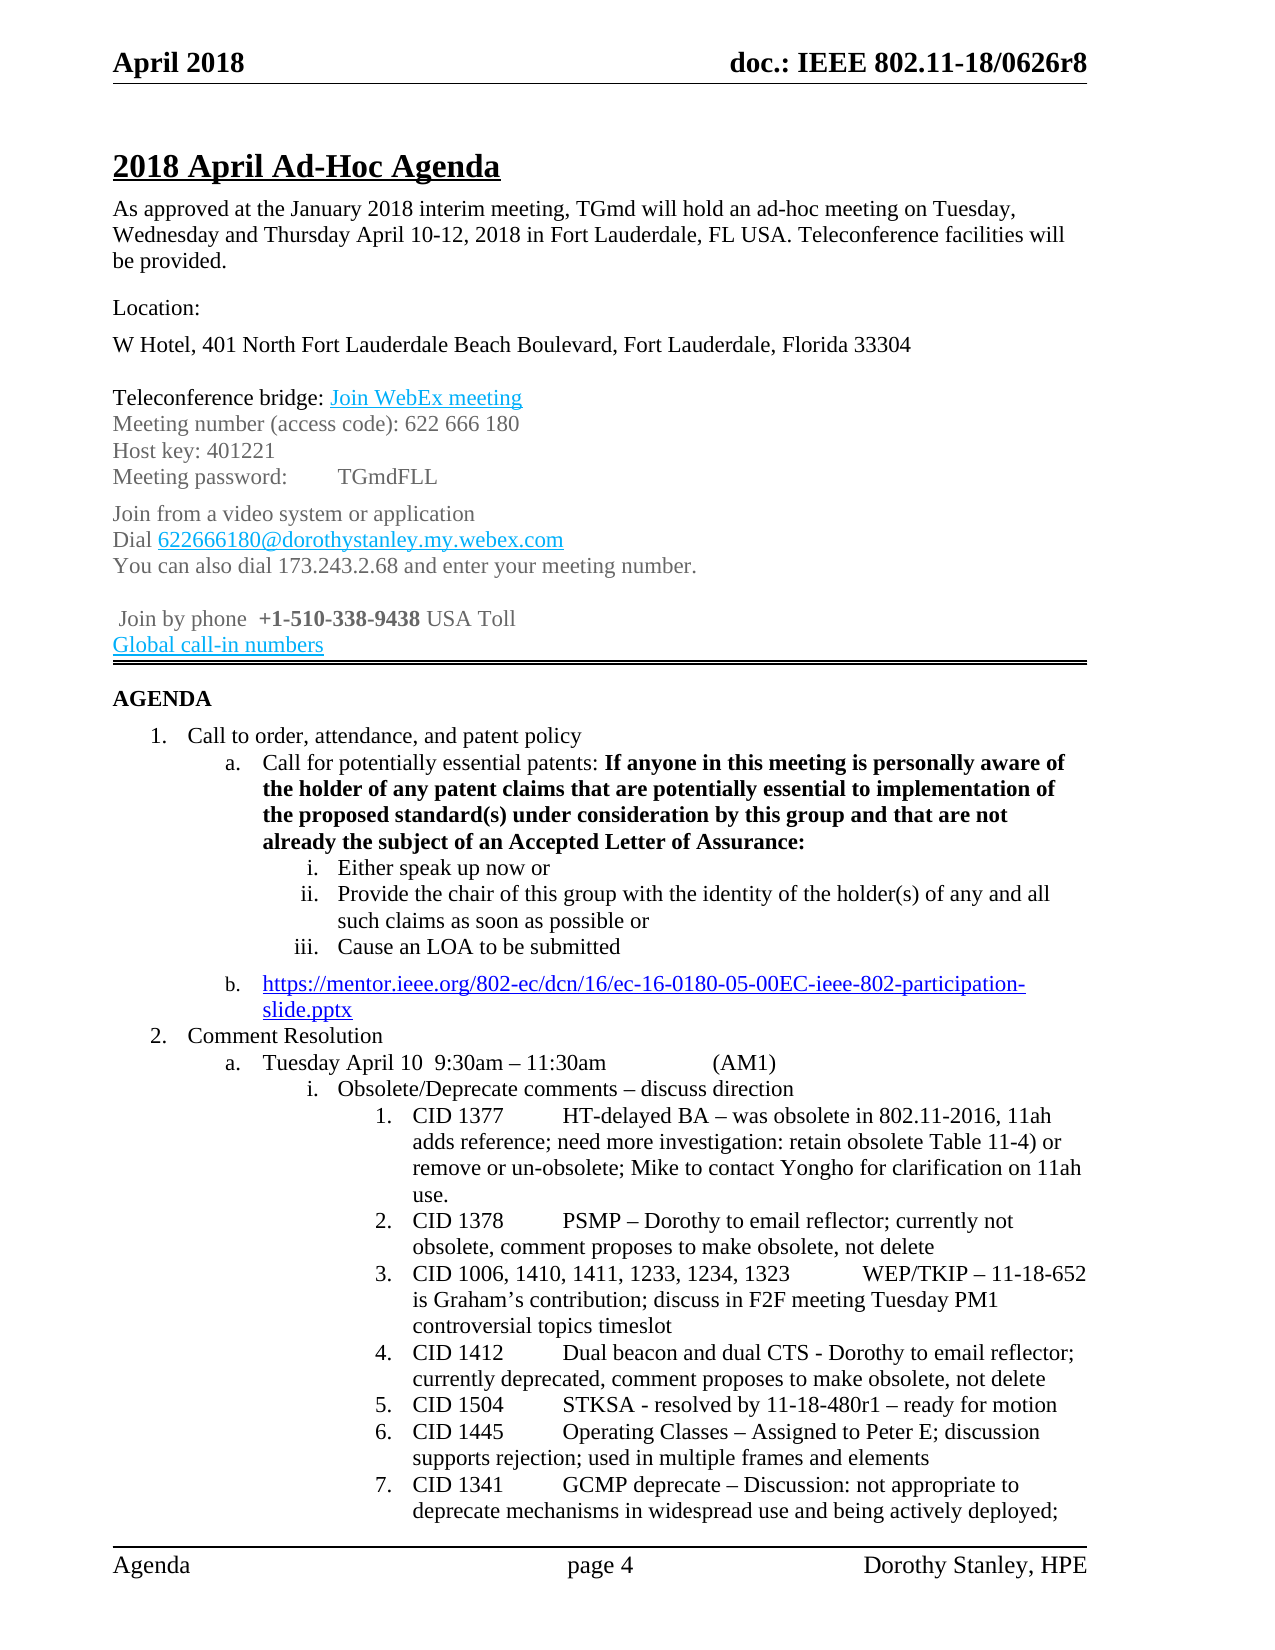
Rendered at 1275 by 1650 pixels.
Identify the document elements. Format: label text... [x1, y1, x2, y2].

text AGENDA [112, 686, 1087, 712]
list https://mentor.ieee.org/802-ec/dcn/16/ec-16-0180-05-00EC-ieee-802-participation-slide.pptx [225, 970, 1087, 1023]
list CID 1504 STKSA - resolved by 11-18-480r1 – ready for motion [375, 1444, 1087, 1470]
text Meeting password: TGmdFLL [112, 463, 1087, 489]
list Obsolete/Deprecate comments – discuss direction [319, 1127, 1087, 1154]
text Meeting number (access code): 622 666 180 [112, 410, 1087, 437]
text W Hotel, 401 North Fort Lauderdale Beach Boulevard, Fort Lauderdale, Florida 33304 [112, 331, 1087, 384]
list CID 1006, 1410, 1411, 1233, 1234, 1323 WEP/TKIP – 11-18-652 is Graham’s contribution; discuss in F2F meeting Tuesday PM1 controversial topics timeslot [375, 1312, 1087, 1391]
text Teleconference bridge: Join WebEx meeting [112, 384, 1087, 410]
text Host key: 401221 [112, 437, 1087, 463]
list Cause an LOA to be submitted [319, 933, 1087, 959]
text Join from a video system or application Dial 622666180@dorothystanley.my.webex.com You can also dial 173.243.2.68 and enter your meeting number. Join by phone +1-510-338-9438 USA Toll Global call-in numbers [112, 500, 1087, 665]
list Call for potentially essential patents: If anyone in this meeting is personally aware of the holder of any patent claims that are potentially essential to implementation of the proposed standard(s) under consideration by this group and that are not already the subject of an Accepted Letter of Assurance: [225, 749, 1087, 854]
list CID 1377 HT-delayed BA – was obsolete in 802.11-2016, 11ah adds reference; need more investigation: retain obsolete Table 11-4) or remove or un-obsolete; Mike to contact Yongho for clarification on 11ah use. [375, 1154, 1087, 1259]
list Call to order, attendance, and patent policy [150, 722, 1087, 749]
text Location: [112, 294, 1087, 321]
list CID 1412 Dual beacon and dual CTS - Dorothy to email reflector; currently deprecated, comment proposes to make obsolete, not delete [375, 1391, 1087, 1444]
subtitle 2018 April Ad-Hoc Agenda [112, 146, 1087, 184]
list CID 1378 PSMP – Dorothy to email reflector; currently not obsolete, comment proposes to make obsolete, not delete [375, 1259, 1087, 1312]
list Either speak up now or [319, 854, 1087, 880]
list Tuesday April 10 9:30am – 11:30am (AM1) [225, 1091, 1087, 1117]
list Comment Resolution [150, 1043, 1087, 1070]
list CID 1445 Operating Classes – Assigned to Peter E; discussion supports rejection; used in multiple frames and elements [375, 1470, 1087, 1523]
text As approved at the January 2018 interim meeting, TGmd will hold an ad-hoc meeting on Tuesday, Wednesday and Thursday April 10-12, 2018 in Fort Lauderdale, FL USA. Teleconference facilities will be provided. [112, 194, 1087, 274]
list Provide the chair of this group with the identity of the holder(s) of any and all such claims as soon as possible or [319, 880, 1087, 933]
